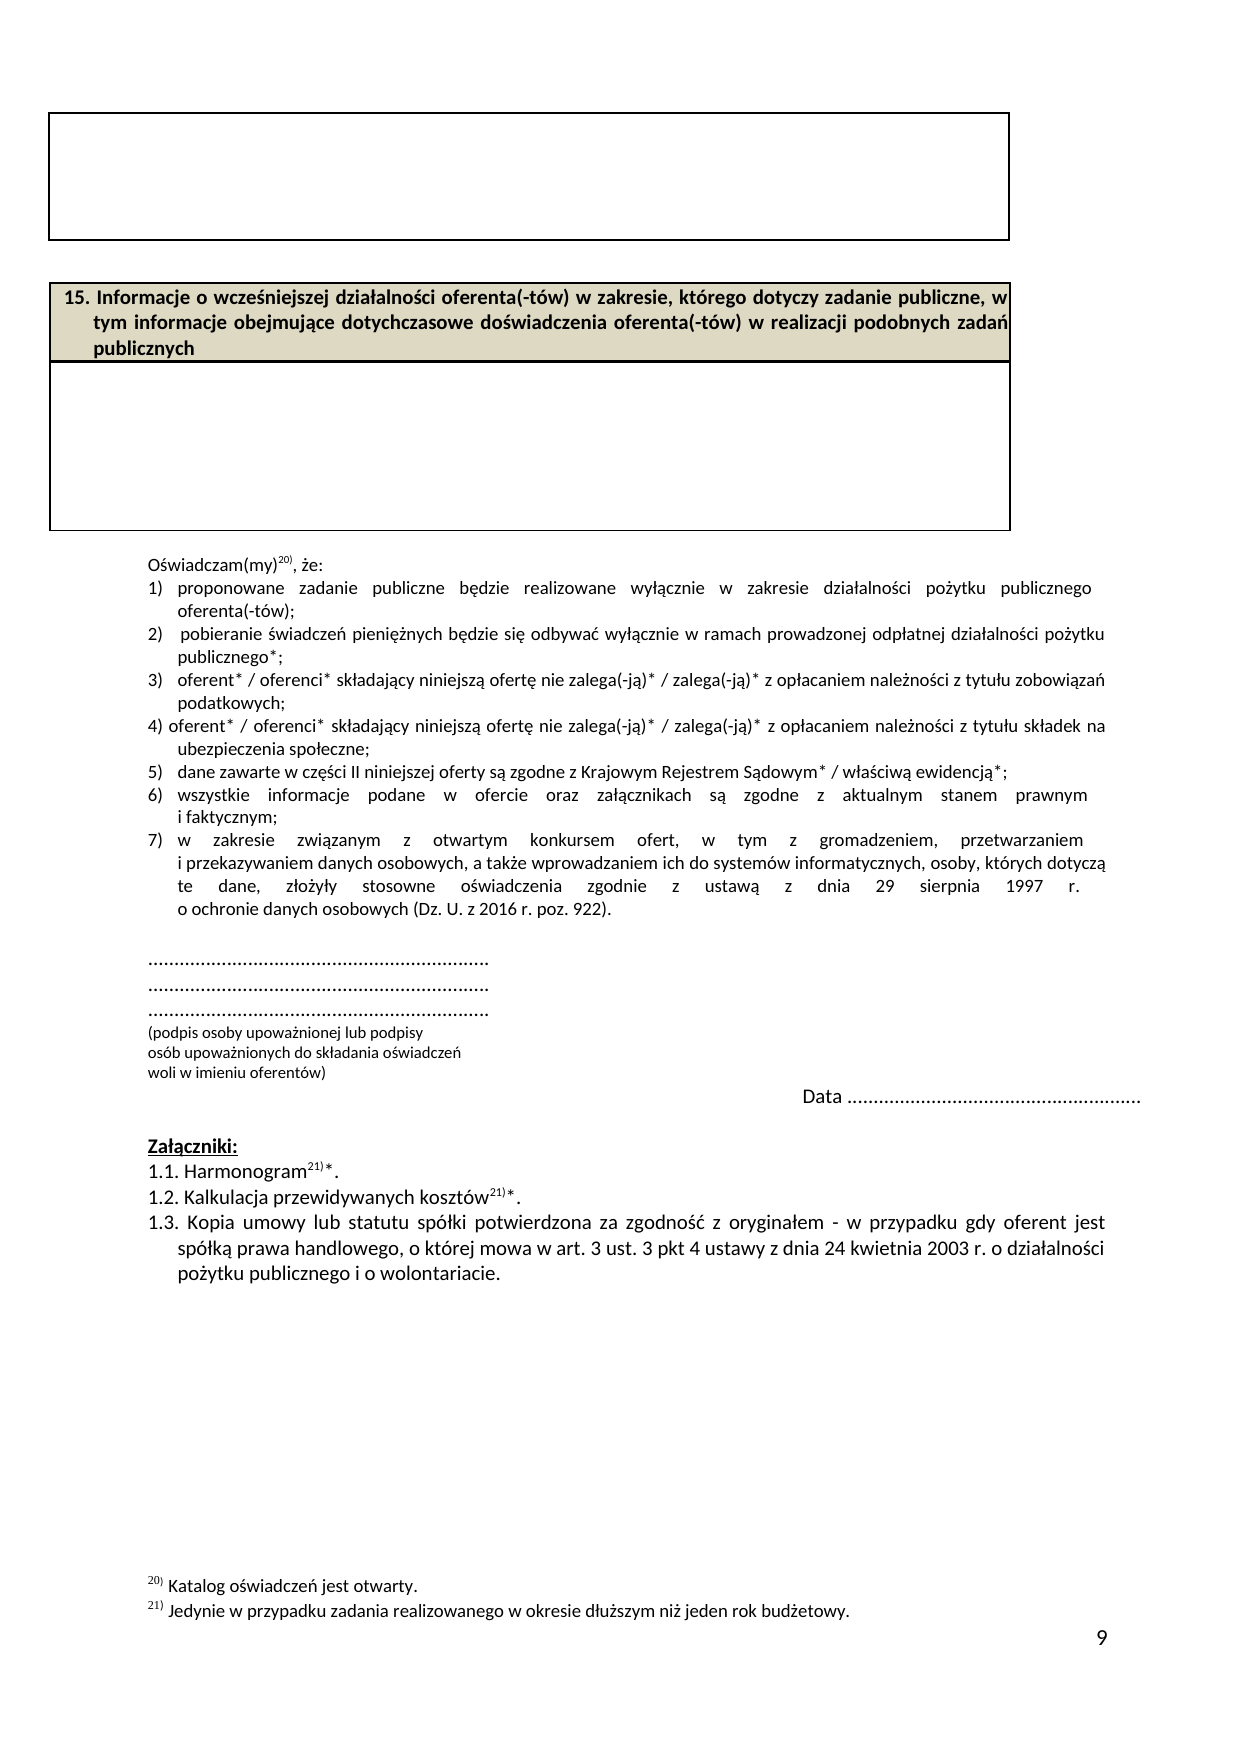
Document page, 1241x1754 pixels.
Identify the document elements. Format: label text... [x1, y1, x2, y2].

text ................................................................. [148, 996, 1107, 1022]
text ................................................................. [148, 946, 1107, 971]
text Data ........................................................ [148, 1083, 1107, 1108]
text Oświadczam(my)), że: [148, 553, 1107, 576]
text 2) pobieranie świadczeń pieniężnych będzie się odbywać wyłącznie w ramach prowadzonej odpłatnej działalności pożytku publicznego*; [148, 622, 1107, 668]
text ................................................................. [148, 971, 1107, 996]
table_cell [51, 363, 1009, 529]
text osób upoważnionych do składania oświadczeń [148, 1042, 1107, 1062]
text woli w imieniu oferentów) [148, 1062, 1107, 1083]
text 6) wszystkie informacje podane w ofercie oraz załącznikach są zgodne z aktualnym stanem prawnym i faktycznym; [148, 783, 1107, 828]
text 4) oferent* / oferenci* składający niniejszą ofertę nie zalega(-ją)* / zalega(-ją)* z opłacaniem należności z tytułu składek na ubezpieczenia społeczne; [148, 714, 1107, 760]
text Załączniki: [148, 1133, 1107, 1159]
text (podpis osoby upoważnionej lub podpisy [148, 1022, 1107, 1042]
table_cell [50, 114, 1008, 239]
text 1.1. Harmonogram)*. [148, 1159, 1107, 1184]
text 7) w zakresie związanym z otwartym konkursem ofert, w tym z gromadzeniem, przetwarzaniem i przekazywaniem danych osobowych, a także wprowadzaniem ich do systemów informatycznych, osoby, których dotyczą te dane, złożyły stosowne oświadczenia zgodnie z ustawą z dnia 29 sierpnia 1997 r. o ochronie danych osobowych (Dz. U. z 2016 r. poz. 922). [148, 828, 1107, 920]
text 3) oferent* / oferenci* składający niniejszą ofertę nie zalega(-ją)* / zalega(-ją)* z opłacaniem należności z tytułu zobowiązań podatkowych; [148, 668, 1107, 714]
table_header 15. Informacje o wcześniejszej działalności oferenta(-tów) w zakresie, którego dotyczy zadanie publiczne, w tym informacje obejmujące dotychczasowe doświadczenia oferenta(-tów) w realizacji podobnych zadań publicznych [51, 284, 1009, 360]
text 1.2. Kalkulacja przewidywanych kosztów21)*. [148, 1184, 1107, 1209]
text 1) proponowane zadanie publiczne będzie realizowane wyłącznie w zakresie działalności pożytku publicznego oferenta(-tów); [148, 576, 1107, 622]
text 5) dane zawarte w części II niniejszej oferty są zgodne z Krajowym Rejestrem Sądowym* / właściwą ewidencją*; [148, 760, 1107, 783]
text 1.3. Kopia umowy lub statutu spółki potwierdzona za zgodność z oryginałem - w przypadku gdy oferent jest spółką prawa handlowego, o której mowa w art. 3 ust. 3 pkt 4 ustawy z dnia 24 kwietnia 2003 r. o działalności pożytku publicznego i o wolontariacie. [148, 1209, 1107, 1286]
